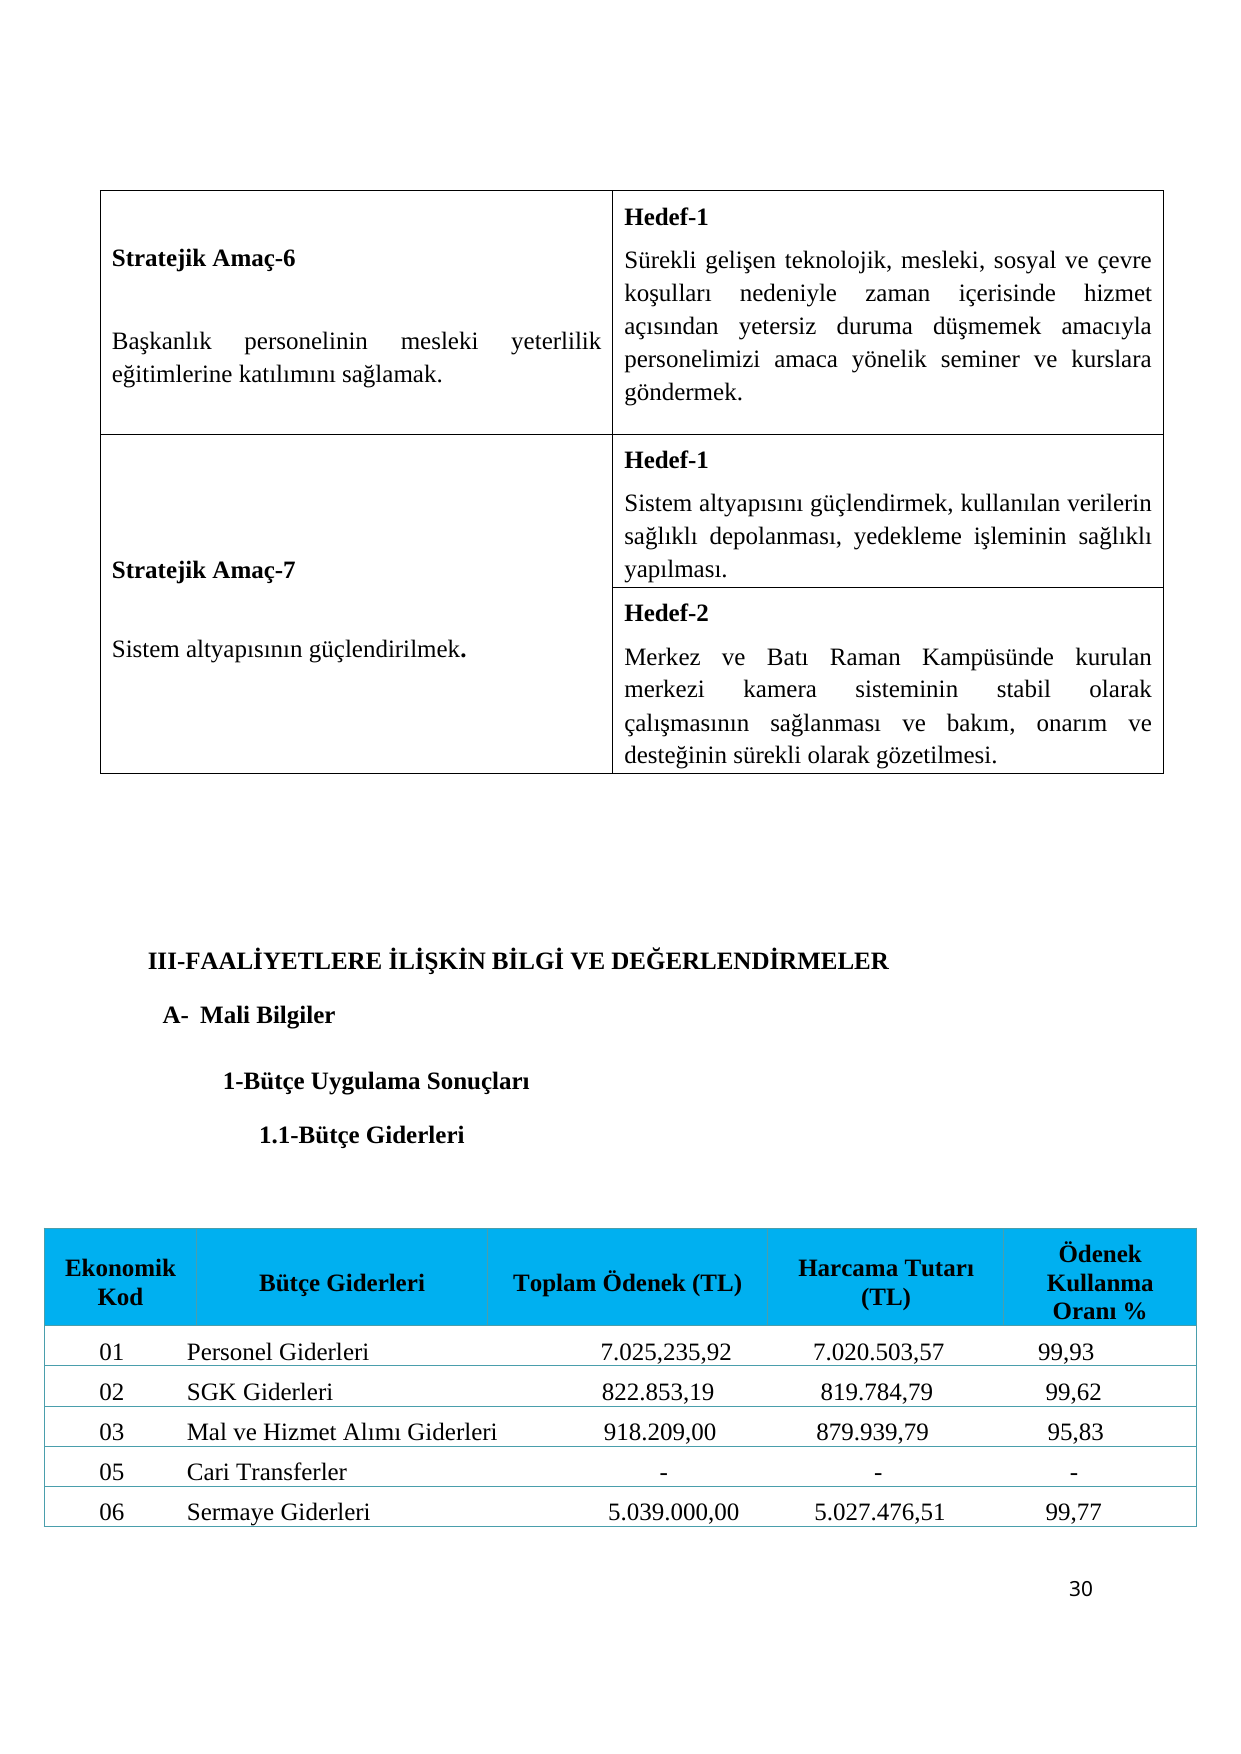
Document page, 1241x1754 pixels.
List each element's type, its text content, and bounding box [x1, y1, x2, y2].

table_cell 03 Mal ve Hizmet Alımı Giderleri 918.209,00 879.939,79 95,83 [45, 1407, 1196, 1446]
text 1.1-Bütçe Giderleri [185, 1120, 1093, 1148]
table_header Ödenek Kullanma Oranı % [1004, 1229, 1196, 1325]
text III-FAALİYETLERE İLİŞKİN BİLGİ VE DEĞERLENDİRMELER [148, 946, 1093, 975]
list Mali Bilgiler [162, 1000, 1093, 1028]
table_header Ekonomik Kod [45, 1229, 196, 1325]
list 1-Bütçe Uygulama Sonuçları [223, 1066, 1093, 1094]
table_cell Hedef-2 Merkez ve Batı Raman Kampüsünde kurulan merkezi kamera sisteminin stabil olarak çalışmasının sağlanması ve bakım, onarım ve desteğinin sürekli olarak gözetilmesi. [613, 588, 1163, 773]
table_cell 05 Cari Transferler - - - [45, 1447, 1196, 1486]
table_cell Stratejik Amaç-6 Başkanlık personelinin mesleki yeterlilik eğitimlerine katılımını sağlamak. [101, 191, 612, 433]
table_cell Hedef-1 Sürekli gelişen teknolojik, mesleki, sosyal ve çevre koşulları nedeniyle zaman içerisinde hizmet açısından yetersiz duruma düşmemek amacıyla personelimizi amaca yönelik seminer ve kurslara göndermek. [613, 191, 1163, 433]
table_cell 06 Sermaye Giderleri 5.039.000,00 5.027.476,51 99,77 [45, 1487, 1196, 1526]
table_header Harcama Tutarı (TL) [768, 1229, 1003, 1325]
table_cell 02 SGK Giderleri 822.853,19 819.784,79 99,62 [45, 1366, 1196, 1406]
table_cell Stratejik Amaç-7 Sistem altyapısının güçlendirilmek. [101, 435, 612, 773]
table_header Bütçe Giderleri [197, 1229, 487, 1325]
table_cell 01 Personel Giderleri 7.025,235,92 7.020.503,57 99,93 [45, 1326, 1196, 1365]
table_header Toplam Ödenek (TL) [488, 1229, 767, 1325]
table_cell Hedef-1 Sistem altyapısını güçlendirmek, kullanılan verilerin sağlıklı depolanması, yedekleme işleminin sağlıklı yapılması. [613, 435, 1163, 587]
